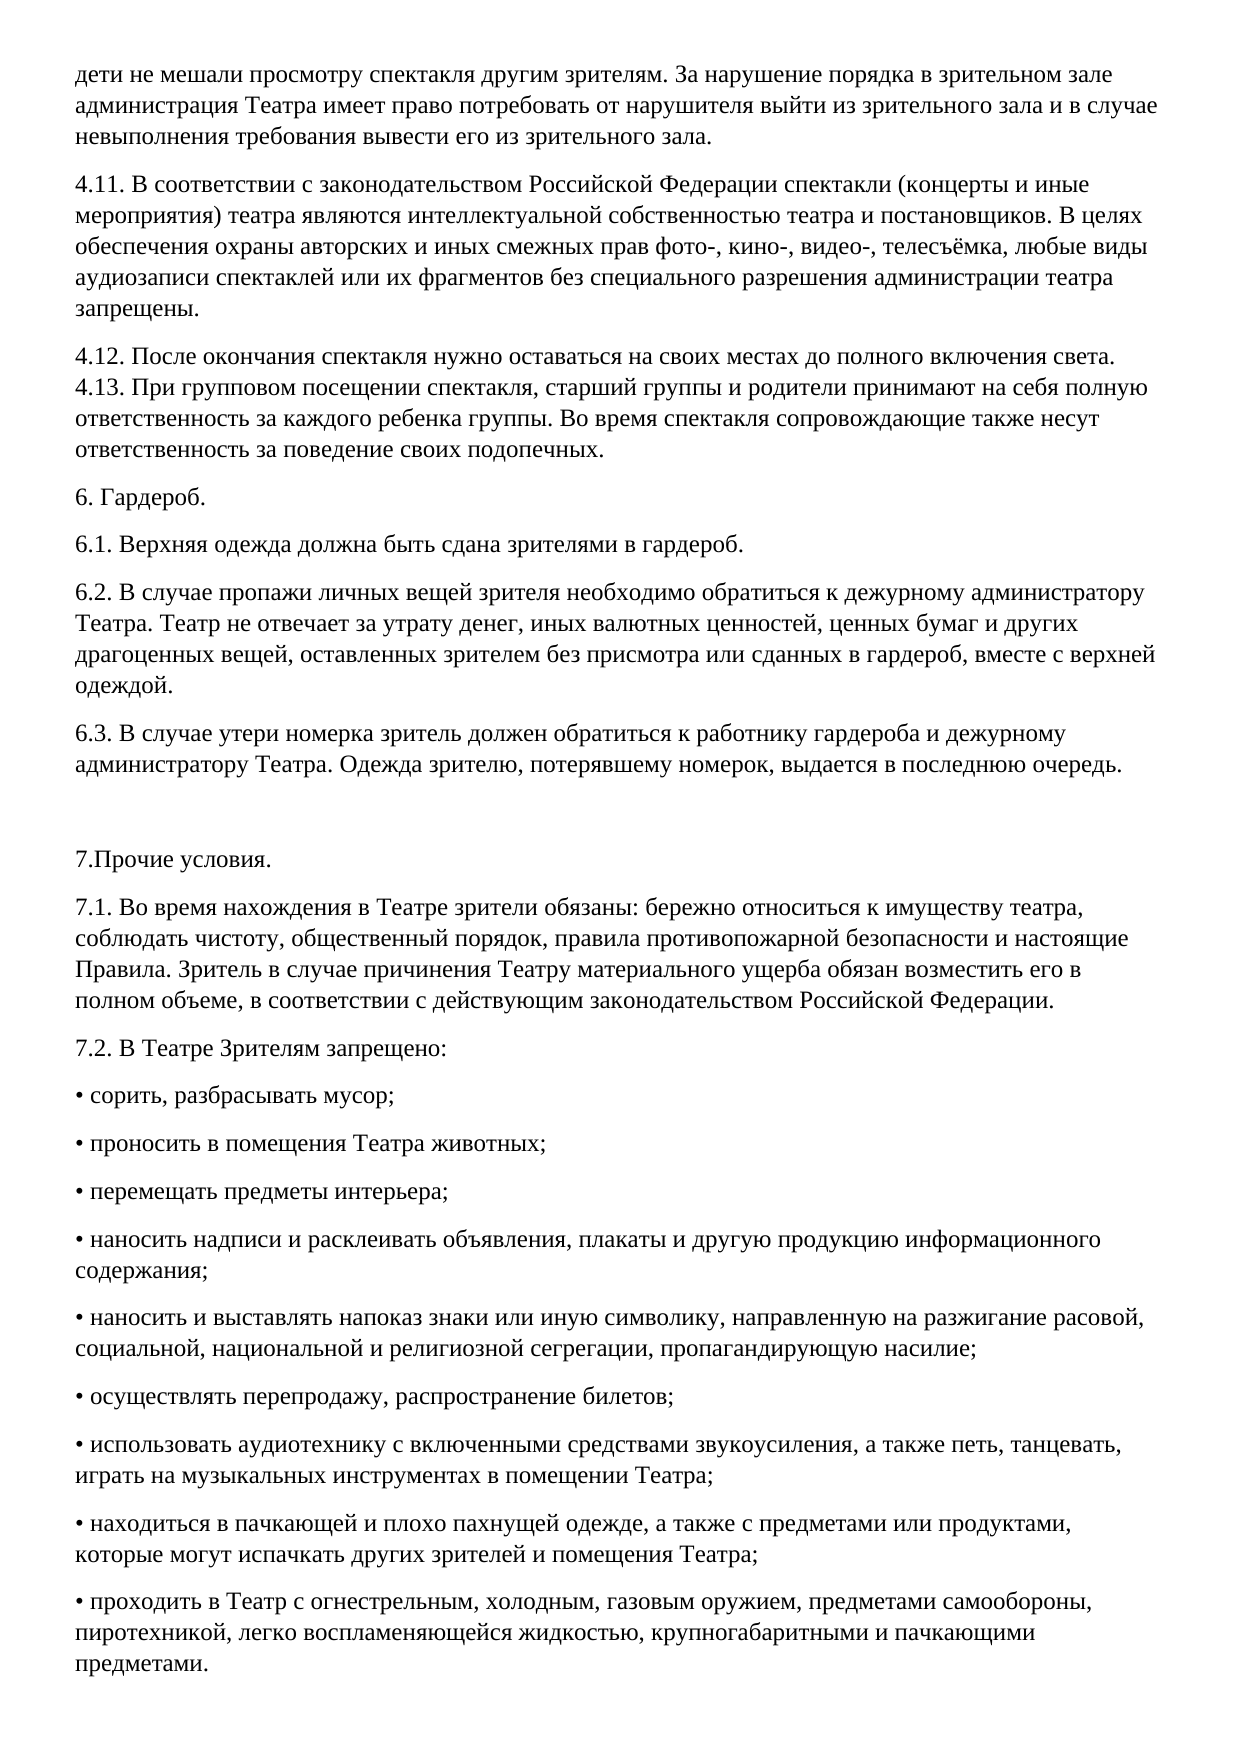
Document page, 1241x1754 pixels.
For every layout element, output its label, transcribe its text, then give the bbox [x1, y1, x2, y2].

text • перемещать предметы интерьера; [75, 1176, 1165, 1205]
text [75, 59, 1165, 150]
text 6.3. В случае утери номерка зритель должен обратиться к работнику гардероба и дежурному администратору Театра. Одежда зрителю, потерявшему номерок, выдается в последнюю очередь. [75, 718, 1165, 778]
text 6.2. В случае пропажи личных вещей зрителя необходимо обратиться к дежурному администратору Театра. Театр не отвечает за утрату денег, иных валютных ценностей, ценных бумаг и других драгоценных вещей, оставленных зрителем без присмотра или сданных в гардероб, вместе с верхней одеждой. [75, 577, 1165, 699]
text • проносить в помещения Театра животных; [75, 1128, 1165, 1157]
text 7.Прочие условия. [75, 844, 1165, 873]
text 6. Гардероб. [75, 482, 1165, 510]
text • осуществлять перепродажу, распространение билетов; [75, 1381, 1165, 1410]
text • использовать аудиотехнику с включенными средствами звукоусиления, а также петь, танцевать, играть на музыкальных инструментах в помещении Театра; [75, 1429, 1165, 1489]
text 4.11. В соответствии с законодательством Российской Федерации спектакли (концерты и иные мероприятия) театра являются интеллектуальной собственностью театра и постановщиков. В целях обеспечения охраны авторских и иных смежных прав фото-, кино-, видео-, телесъёмка, любые виды аудиозаписи спектаклей или их фрагментов без специального разрешения администрации театра запрещены. [75, 169, 1165, 322]
text • проходить в Театр с огнестрельным, холодным, газовым оружием, предметами самообороны, пиротехникой, легко воспламеняющейся жидкостью, крупногабаритными и пачкающими предметами. [75, 1586, 1165, 1677]
text 7.1. Во время нахождения в Театре зрители обязаны: бережно относиться к имуществу театра, соблюдать чистоту, общественный порядок, правила противопожарной безопасности и настоящие Правила. Зритель в случае причинения Театру материального ущерба обязан возместить его в полном объеме, в соответствии с действующим законодательством Российской Федерации. [75, 892, 1165, 1014]
text • наносить и выставлять напоказ знаки или иную символику, направленную на разжигание расовой, социальной, национальной и религиозной сегрегации, пропагандирующую насилие; [75, 1302, 1165, 1362]
text 7.2. В Театре Зрителям запрещено: [75, 1033, 1165, 1062]
text • сорить, разбрасывать мусор; [75, 1081, 1165, 1109]
text 6.1. Верхняя одежда должна быть сдана зрителями в гардероб. [75, 529, 1165, 558]
text 4.12. После окончания спектакля нужно оставаться на своих местах до полного включения света. 4.13. При групповом посещении спектакля, старший группы и родители принимают на себя полную ответственность за каждого ребенка группы. Во время спектакля сопровождающие также несут ответственность за поведение своих подопечных. [75, 341, 1165, 463]
text • наносить надписи и расклеивать объявления, плакаты и другую продукцию информационного содержания; [75, 1224, 1165, 1283]
text • находиться в пачкающей и плохо пахнущей одежде, а также с предметами или продуктами, которые могут испачкать других зрителей и помещения Театра; [75, 1508, 1165, 1567]
